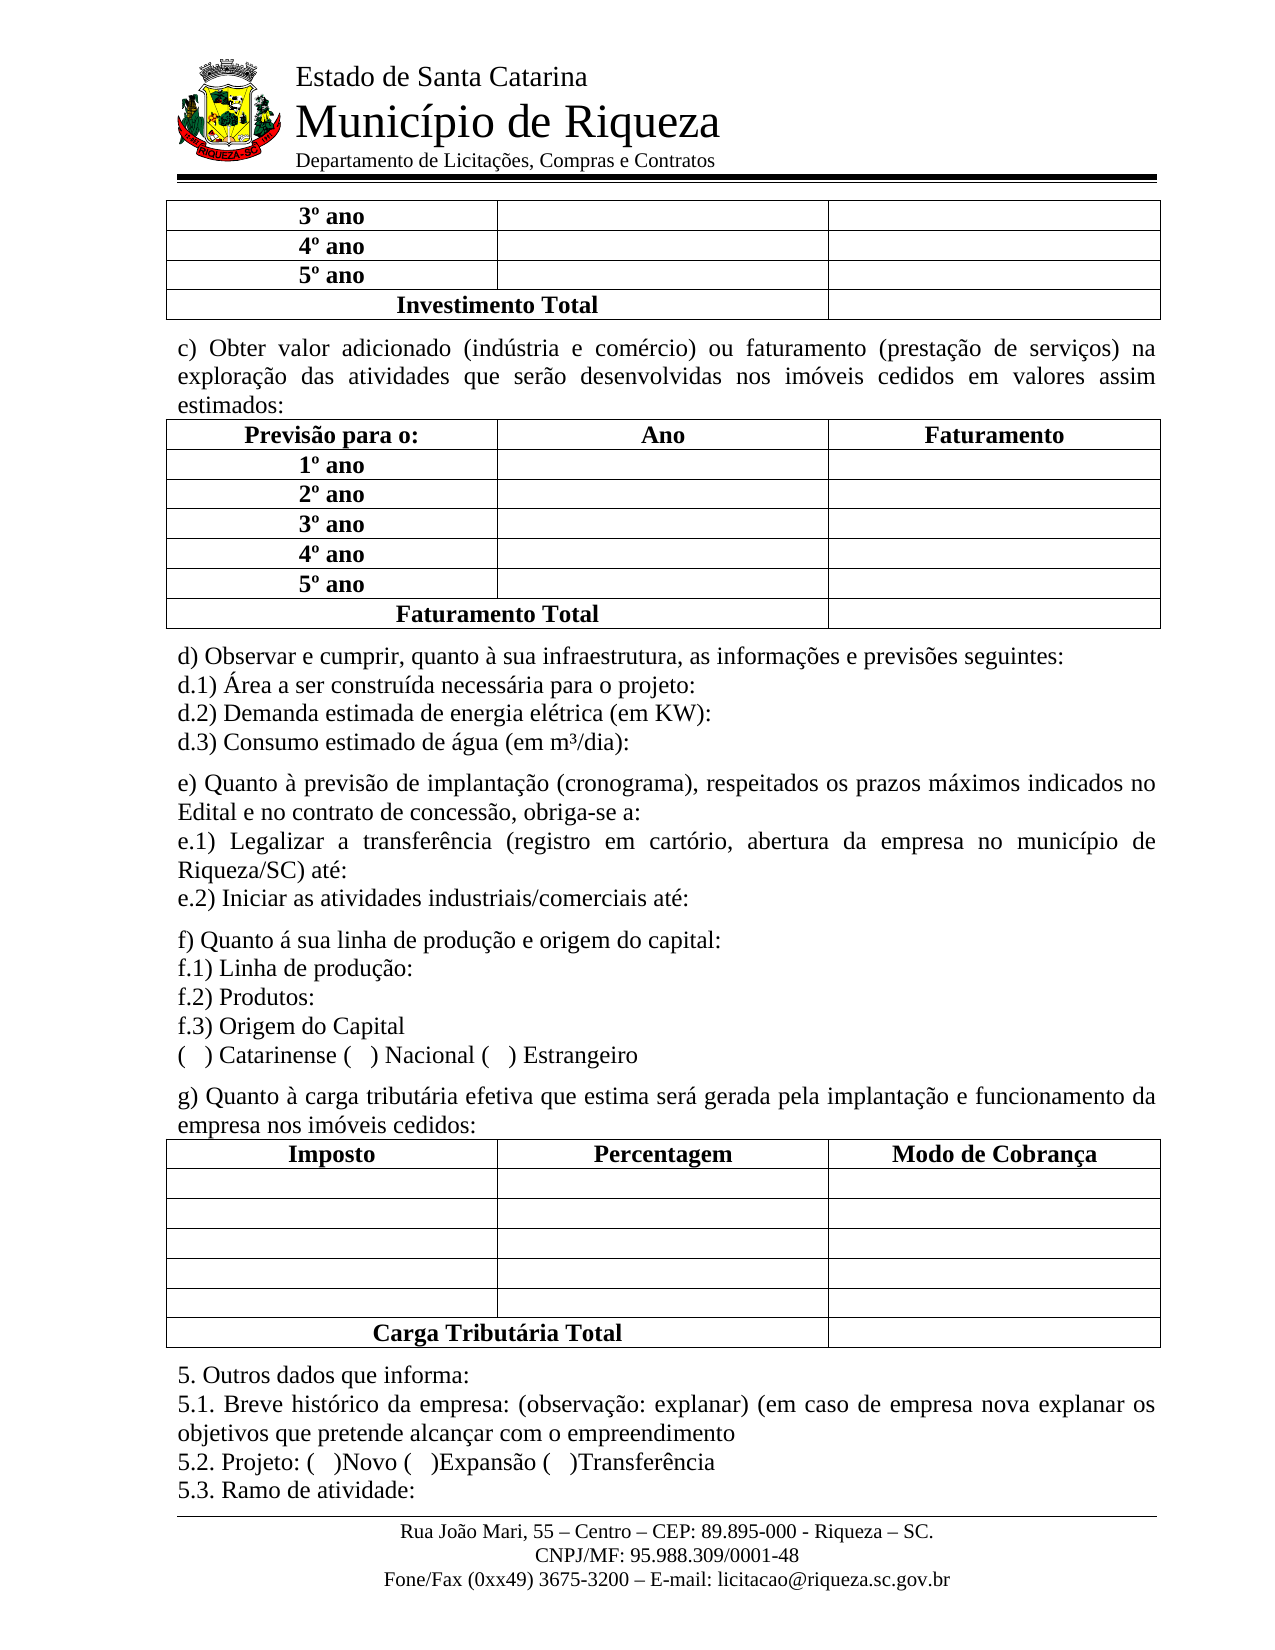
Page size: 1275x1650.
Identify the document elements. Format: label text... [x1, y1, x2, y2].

table_header Modo de Cobrança [829, 1140, 1160, 1168]
table_cell [829, 261, 1160, 289]
table_cell [829, 480, 1160, 508]
text e.2) Iniciar as atividades industriais/comerciais até: [177, 883, 1157, 912]
text d.1) Área a ser construída necessária para o projeto: [177, 670, 1157, 698]
text 5.1. Breve histórico da empresa: (observação: explanar) (em caso de empresa nova explanar os objetivos que pretende alcançar com o empreendimento [177, 1389, 1157, 1447]
table_cell [498, 231, 828, 259]
text 5. Outros dados que informa: [177, 1361, 1157, 1389]
text ( ) Catarinense ( ) Nacional ( ) Estrangeiro [177, 1040, 1157, 1068]
table_cell [498, 1199, 828, 1228]
table_cell [498, 201, 828, 230]
table_cell 2º ano [167, 480, 497, 508]
table_header Imposto [167, 1140, 497, 1168]
table_cell [829, 1229, 1160, 1258]
table_cell 3º ano [167, 201, 497, 230]
table_cell [498, 509, 828, 538]
table_header Percentagem [498, 1140, 828, 1168]
table_cell [167, 1229, 497, 1258]
table_cell [829, 201, 1160, 230]
table_cell [498, 539, 828, 568]
text g) Quanto à carga tributária efetiva que estima será gerada pela implantação e funcionamento da empresa nos imóveis cedidos: [177, 1081, 1157, 1138]
table_cell [829, 539, 1160, 568]
table_cell [829, 1199, 1160, 1228]
text f.3) Origem do Capital [177, 1011, 1157, 1040]
table_cell [498, 569, 828, 598]
table_cell [498, 261, 828, 289]
table_cell [829, 450, 1160, 478]
table_cell [829, 569, 1160, 598]
table_cell Investimento Total [167, 290, 828, 319]
table_cell [829, 1259, 1160, 1287]
table_cell [498, 480, 828, 508]
table_cell 4º ano [167, 539, 497, 568]
text e.1) Legalizar a transferência (registro em cartório, abertura da empresa no município de Riqueza/SC) até: [177, 826, 1157, 883]
table_cell Faturamento Total [167, 599, 828, 627]
table_cell [829, 231, 1160, 259]
table_header Ano [498, 420, 828, 449]
table_cell [829, 509, 1160, 538]
text f.2) Produtos: [177, 982, 1157, 1011]
table_cell [498, 450, 828, 478]
table_cell [498, 1229, 828, 1258]
table_cell 5º ano [167, 261, 497, 289]
table_header Faturamento [829, 420, 1160, 449]
text 5.2. Projeto: ( )Novo ( )Expansão ( )Transferência [177, 1447, 1157, 1476]
text d) Observar e cumprir, quanto à sua infraestrutura, as informações e previsões seguintes: [177, 641, 1157, 670]
table_cell [167, 1169, 497, 1198]
text c) Obter valor adicionado (indústria e comércio) ou faturamento (prestação de serviços) na exploração das atividades que serão desenvolvidas nos imóveis cedidos em valores assim estimados: [177, 333, 1157, 419]
text f.1) Linha de produção: [177, 953, 1157, 982]
table_cell [498, 1289, 828, 1317]
table_cell [167, 1289, 497, 1317]
table_cell 3º ano [167, 509, 497, 538]
table_cell 5º ano [167, 569, 497, 598]
table_cell Carga Tributária Total [167, 1318, 828, 1347]
table_cell [498, 1169, 828, 1198]
text 5.3. Ramo de atividade: [177, 1476, 1157, 1504]
text d.3) Consumo estimado de água (em m³/dia): [177, 727, 1157, 756]
text e) Quanto à previsão de implantação (cronograma), respeitados os prazos máximos indicados no Edital e no contrato de concessão, obriga-se a: [177, 768, 1157, 826]
table_cell [829, 290, 1160, 319]
table_cell [167, 1259, 497, 1287]
text f) Quanto á sua linha de produção e origem do capital: [177, 925, 1157, 953]
table_cell [829, 1169, 1160, 1198]
table_cell [829, 599, 1160, 627]
table_cell [167, 1199, 497, 1228]
table_cell [498, 1259, 828, 1287]
text d.2) Demanda estimada de energia elétrica (em KW): [177, 698, 1157, 727]
table_header Previsão para o: [167, 420, 497, 449]
table_cell [829, 1318, 1160, 1347]
table_cell 1º ano [167, 450, 497, 478]
table_cell 4º ano [167, 231, 497, 259]
table_cell [829, 1289, 1160, 1317]
